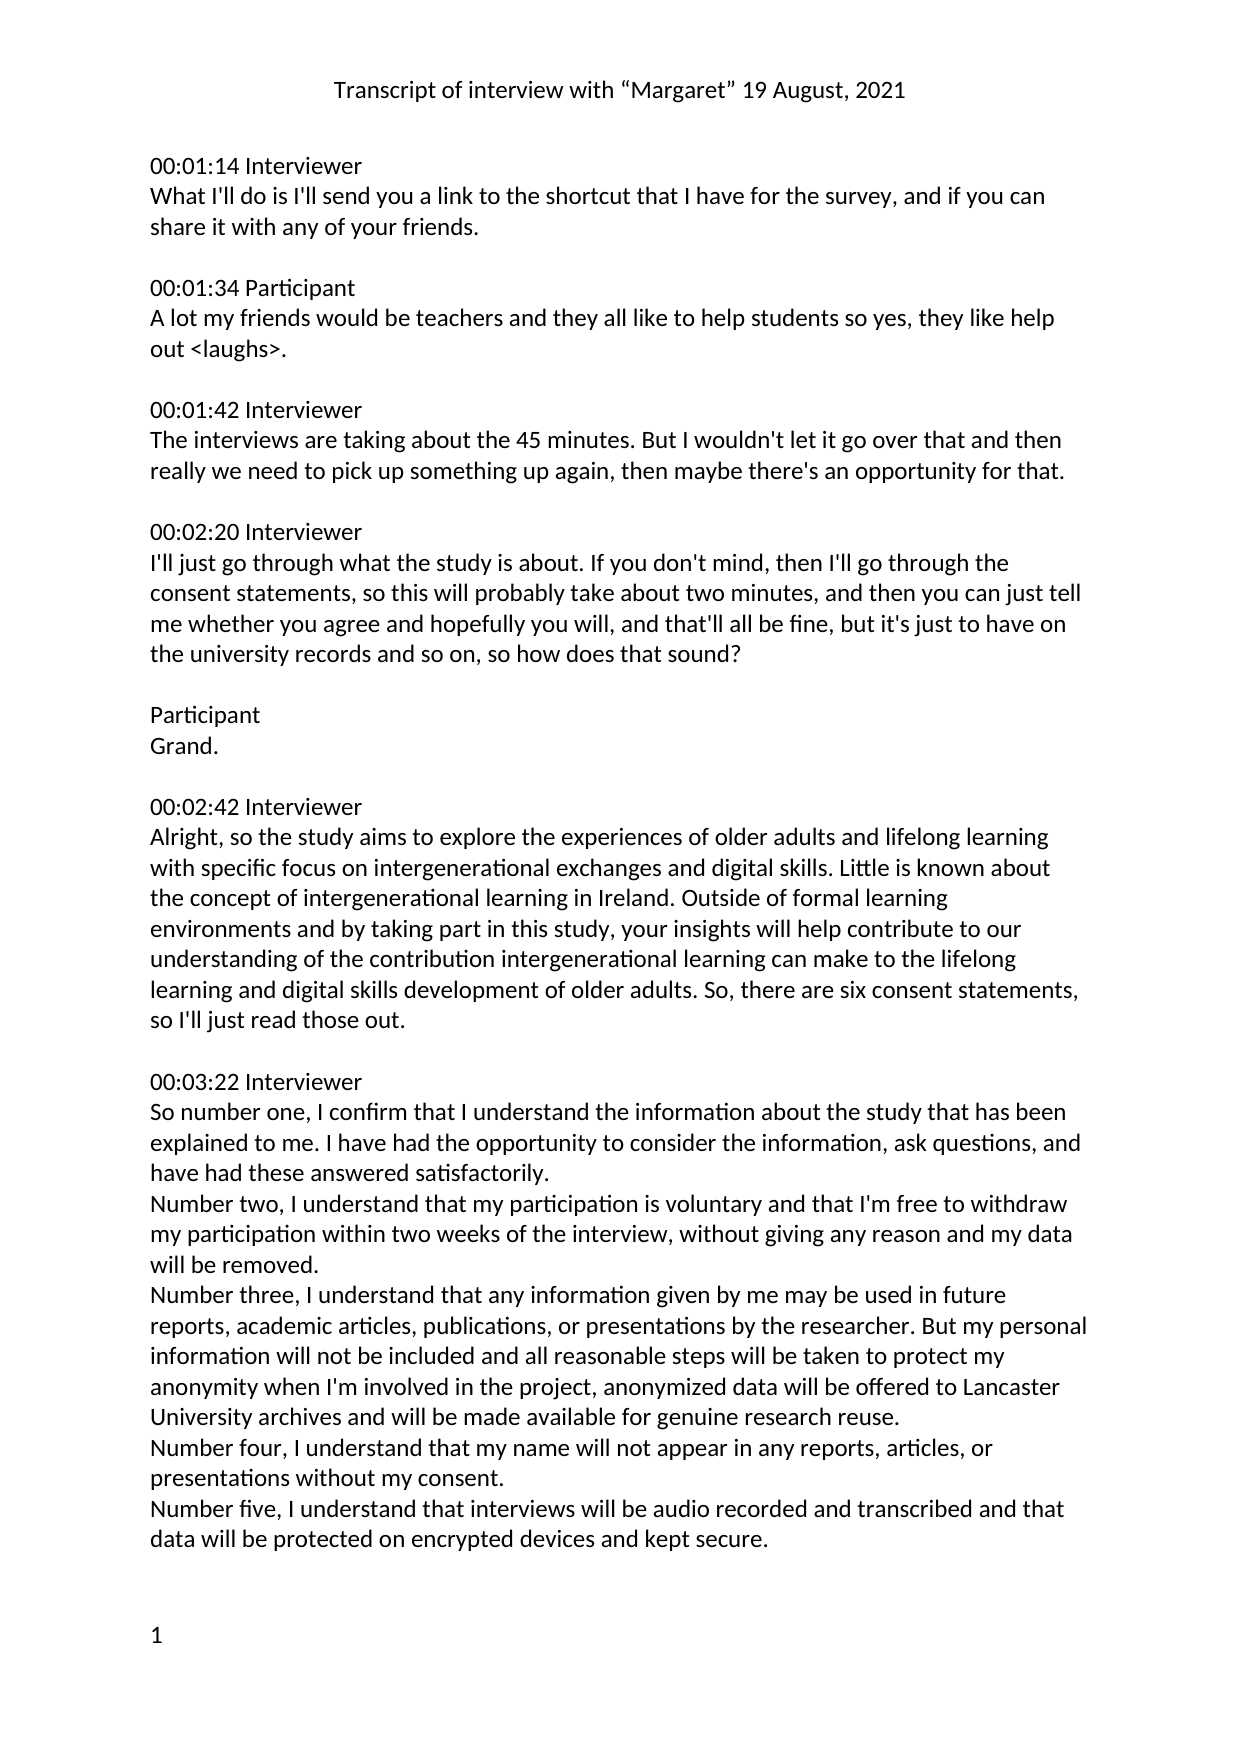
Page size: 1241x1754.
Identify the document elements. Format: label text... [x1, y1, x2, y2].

text A lot my friends would be teachers and they all like to help students so yes, they like help out <laughs>. [150, 303, 1090, 364]
text 00:01:34 Participant [150, 272, 1090, 303]
text 00:01:42 Interviewer [150, 394, 1090, 425]
text 00:02:42 Interviewer [150, 791, 1090, 821]
text 00:02:20 Interviewer [150, 516, 1090, 547]
text Number two, I understand that my participation is voluntary and that I'm free to withdraw my participation within two weeks of the interview, without giving any reason and my data will be removed. [150, 1188, 1090, 1279]
text Alright, so the study aims to explore the experiences of older adults and lifelong learning with specific focus on intergenerational exchanges and digital skills. Little is known about the concept of intergenerational learning in Ireland. Outside of formal learning environments and by taking part in this study, your insights will help contribute to our understanding of the contribution intergenerational learning can make to the lifelong learning and digital skills development of older adults. So, there are six consent statements, so I'll just read those out. [150, 821, 1090, 1035]
text The interviews are taking about the 45 minutes. But I wouldn't let it go over that and then really we need to pick up something up again, then maybe there's an opportunity for that. [150, 425, 1090, 486]
text Participant [150, 699, 1090, 730]
text I'll just go through what the study is about. If you don't mind, then I'll go through the consent statements, so this will probably take about two minutes, and then you can just tell me whether you agree and hopefully you will, and that'll all be fine, but it's just to have on the university records and so on, so how does that sound? [150, 547, 1090, 669]
text 00:03:22 Interviewer [150, 1066, 1090, 1096]
text So number one, I confirm that I understand the information about the study that has been explained to me. I have had the opportunity to consider the information, ask questions, and have had these answered satisfactorily. [150, 1096, 1090, 1188]
text What I'll do is I'll send you a link to the shortcut that I have for the survey, and if you can share it with any of your friends. [150, 181, 1090, 242]
text Grand. [150, 730, 1090, 760]
text 00:01:14 Interviewer [150, 150, 1090, 181]
text Number five, I understand that interviews will be audio recorded and transcribed and that data will be protected on encrypted devices and kept secure. [150, 1493, 1090, 1554]
text Number three, I understand that any information given by me may be used in future reports, academic articles, publications, or presentations by the researcher. But my personal information will not be included and all reasonable steps will be taken to protect my anonymity when I'm involved in the project, anonymized data will be offered to Lancaster University archives and will be made available for genuine research reuse. [150, 1279, 1090, 1432]
text Number four, I understand that my name will not appear in any reports, articles, or presentations without my consent. [150, 1432, 1090, 1493]
